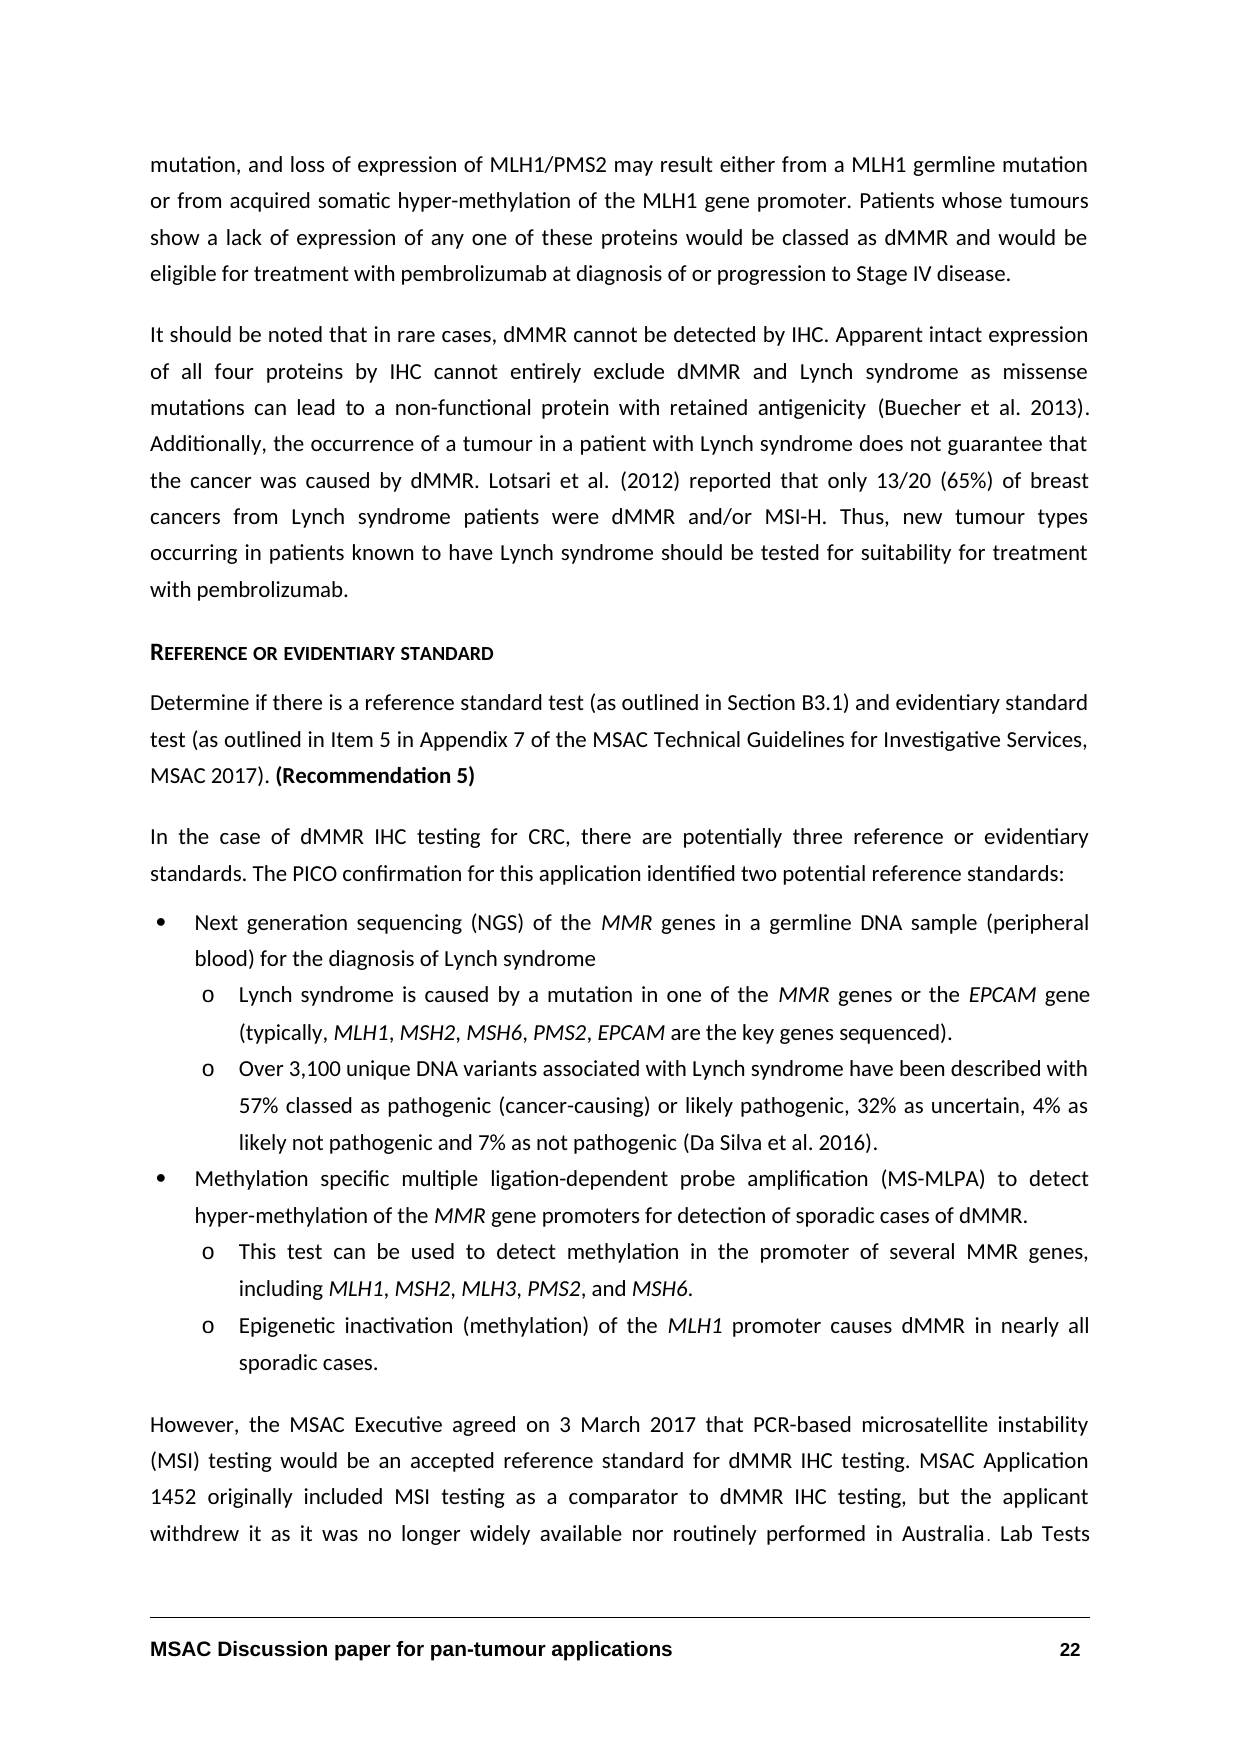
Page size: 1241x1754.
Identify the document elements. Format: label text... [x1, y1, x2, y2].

subtitle Reference or evidentiary standard [150, 636, 1090, 667]
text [150, 1410, 1090, 1547]
list Over 3,100 unique DNA variants associated with Lynch syndrome have been described with 57% classed as pathogenic (cancer-causing) or likely pathogenic, 32% as uncertain, 4% as likely not pathogenic and 7% as not pathogenic (Da Silva et al. 2016). [201, 1054, 1090, 1156]
list Next generation sequencing (NGS) of the MMR genes in a germline DNA sample (peripheral blood) for the diagnosis of Lynch syndrome [157, 908, 1090, 972]
list Epigenetic inactivation (methylation) of the MLH1 promoter causes dMMR in nearly all sporadic cases. [201, 1311, 1090, 1376]
list Methylation specific multiple ligation-dependent probe amplification (MS-MLPA) to detect hyper-methylation of the MMR gene promoters for detection of sporadic cases of dMMR. [157, 1164, 1090, 1229]
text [150, 150, 1090, 287]
list Lynch syndrome is caused by a mutation in one of the MMR genes or the EPCAM gene (typically, MLH1, MSH2, MSH6, PMS2, EPCAM are the key genes sequenced). [201, 980, 1090, 1046]
list This test can be used to detect methylation in the promoter of several MMR genes, including MLH1, MSH2, MLH3, PMS2, and MSH6. [201, 1237, 1090, 1303]
text It should be noted that in rare cases, dMMR cannot be detected by IHC. Apparent intact expression of all four proteins by IHC cannot entirely exclude dMMR and Lynch syndrome as missense mutations can lead to a non-functional protein with retained antigenicity (Buecher et al. 2013). Additionally, the occurrence of a tumour in a patient with Lynch syndrome does not guarantee that the cancer was caused by dMMR. Lotsari et al. (2012) reported that only 13/20 (65%) of breast cancers from Lynch syndrome patients were dMMR and/or MSI-H. Thus, new tumour types occurring in patients known to have Lynch syndrome should be tested for suitability for treatment with pembrolizumab. [150, 320, 1090, 603]
text Determine if there is a reference standard test (as outlined in Section B3.1) and evidentiary standard test (as outlined in Item 5 in Appendix 7 of the MSAC Technical Guidelines for Investigative Services, MSAC 2017). (Recommendation 5) [150, 688, 1090, 789]
text In the case of dMMR IHC testing for CRC, there are potentially three reference or evidentiary standards. The PICO confirmation for this application identified two potential reference standards: [150, 822, 1090, 887]
